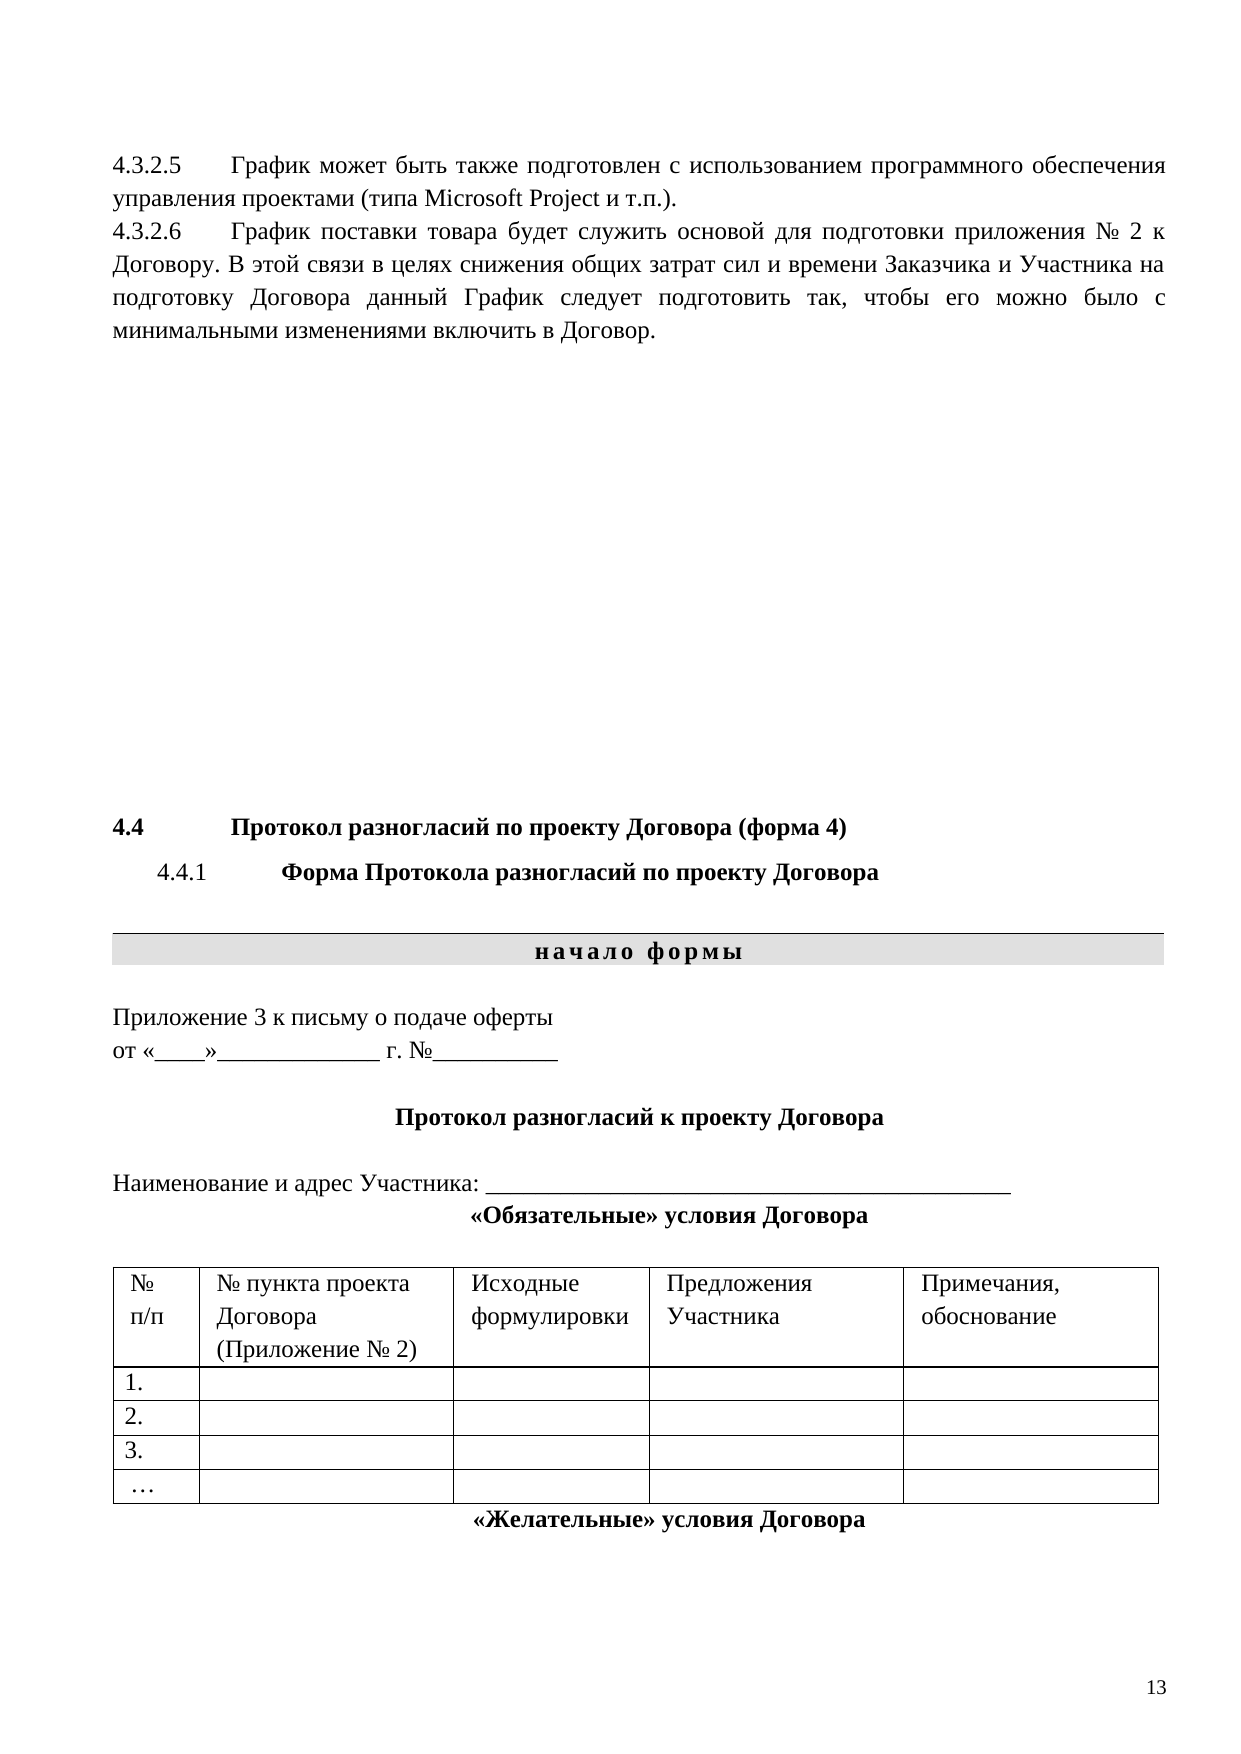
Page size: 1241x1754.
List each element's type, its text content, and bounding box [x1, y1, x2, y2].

table_cell [200, 1401, 453, 1434]
table_header Исходные формулировки [454, 1268, 649, 1366]
table_cell [650, 1470, 903, 1503]
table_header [200, 1268, 453, 1366]
text «Обязательные» условия Договора [112, 1201, 1167, 1229]
table_cell [904, 1470, 1158, 1503]
text Наименование и адрес Участника: __________________________________________ [112, 1168, 1167, 1196]
table_cell [200, 1436, 453, 1468]
text Приложение 3 к письму о подаче оферты от «____»_____________ г. №__________ [112, 1002, 1167, 1064]
table_cell [454, 1470, 649, 1503]
table_cell [200, 1470, 453, 1503]
table_header Примечания, обоснование [904, 1268, 1158, 1366]
table_cell [200, 1368, 453, 1400]
text «Желательные» условия Договора [112, 1504, 1167, 1532]
subtitle Протокол разногласий по проекту Договора (форма 4) [112, 812, 1167, 840]
table_header Предложения Участника [650, 1268, 903, 1366]
table_cell [904, 1436, 1158, 1468]
text начало формы [112, 934, 1164, 965]
table_cell [114, 1436, 199, 1468]
table_cell [114, 1401, 199, 1434]
table_cell [114, 1368, 199, 1400]
text Протокол разногласий к проекту Договора [112, 1102, 1167, 1130]
table_cell [650, 1368, 903, 1400]
table_cell … [114, 1470, 199, 1503]
text График поставки товара будет служить основой для подготовки приложения № 2 к Договору. В этой связи в целях снижения общих затрат сил и времени Заказчика и Участника на подготовку Договора данный График следует подготовить так, чтобы его можно было с минимальными изменениями включить в Договор. [112, 216, 1167, 344]
text График может быть также подготовлен с использованием программного обеспечения управления проектами (типа Microsoft Project и т.п.). [112, 150, 1167, 212]
table_cell [650, 1401, 903, 1434]
text Форма Протокола разногласий по проекту Договора [157, 857, 1167, 886]
table_cell [904, 1368, 1158, 1400]
table_cell [904, 1401, 1158, 1434]
table_header № п/п [114, 1268, 199, 1366]
table_cell [650, 1436, 903, 1468]
table_cell [454, 1436, 649, 1468]
table_cell [454, 1368, 649, 1400]
table_cell [454, 1401, 649, 1434]
